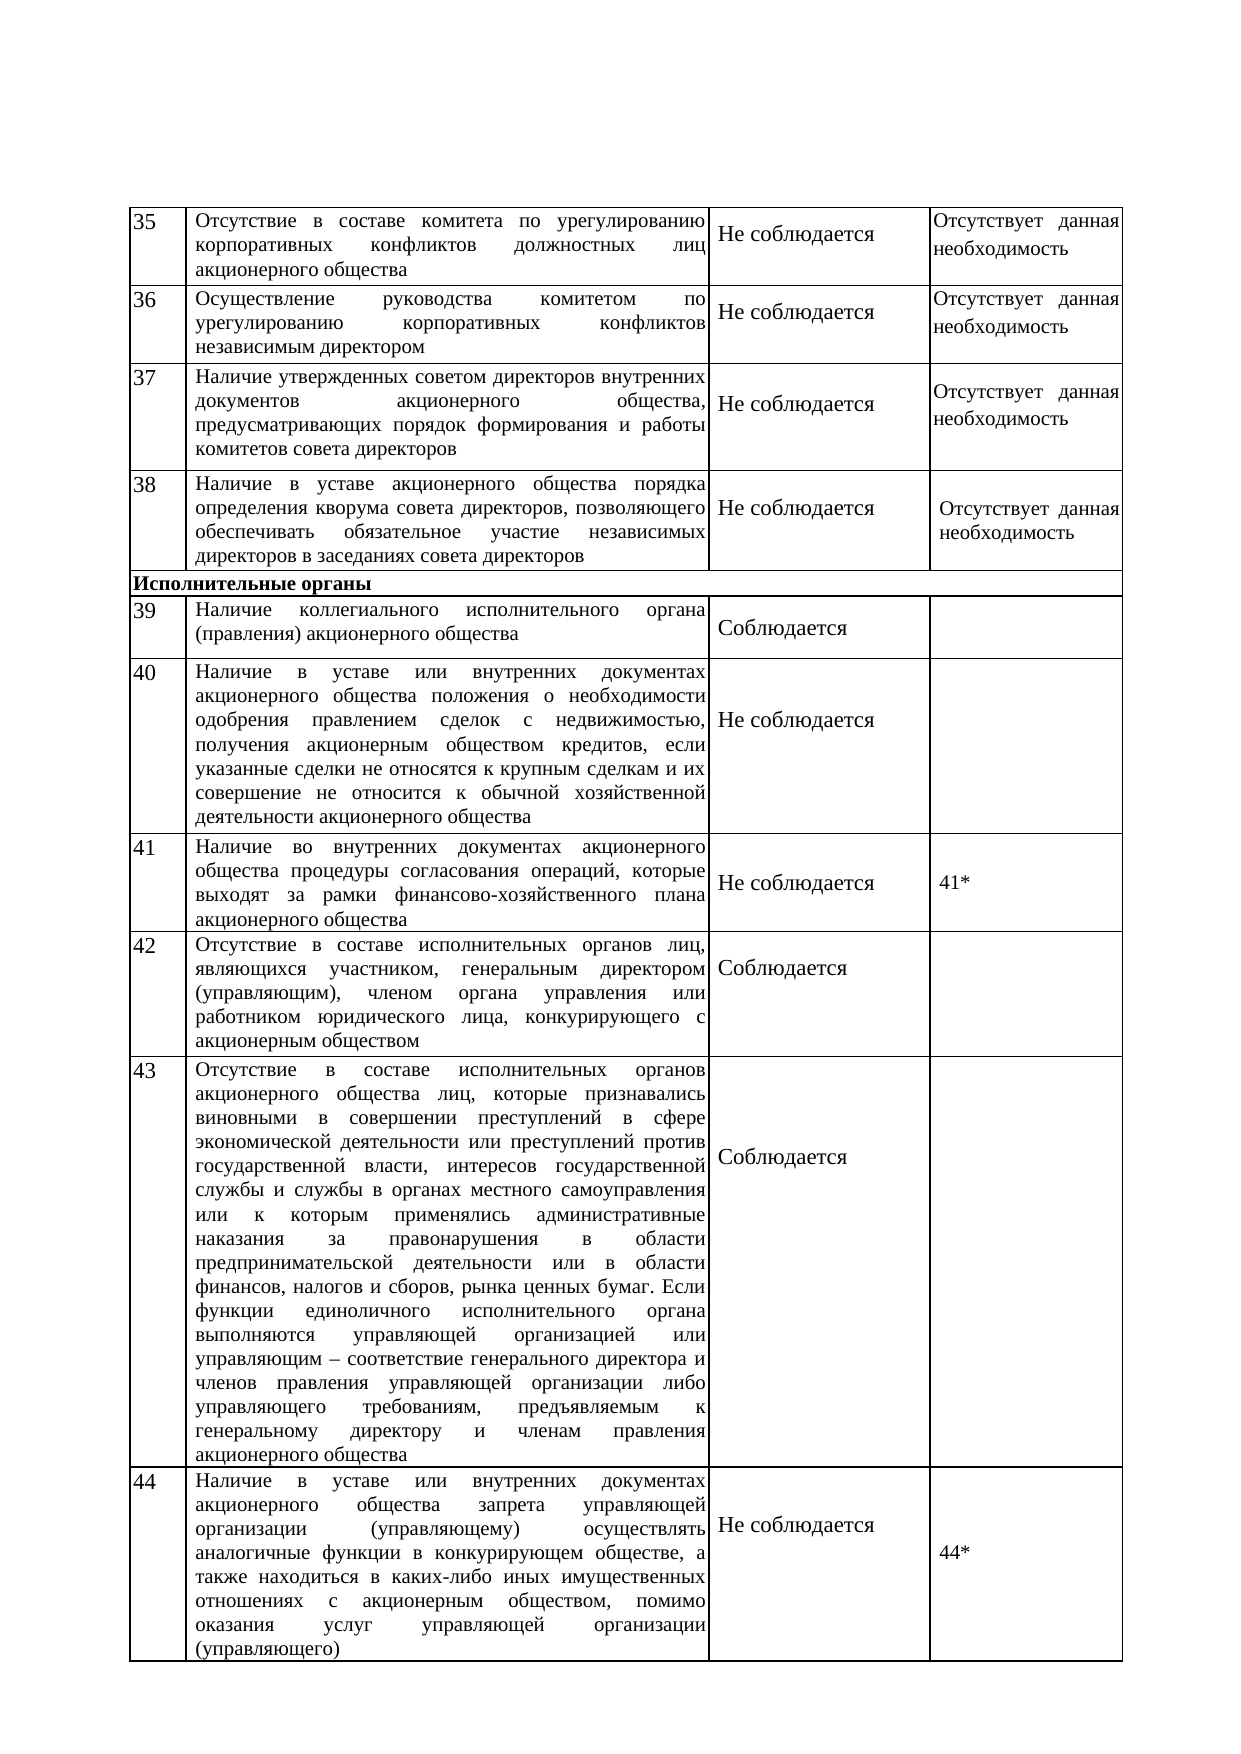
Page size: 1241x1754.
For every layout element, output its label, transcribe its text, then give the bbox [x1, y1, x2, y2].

table_cell 36 [131, 286, 185, 363]
table_cell 43 [131, 1057, 185, 1466]
table_cell Отсутствует данная необходимость [931, 471, 1122, 569]
table_cell Исполнительные органы [131, 571, 1122, 595]
table_cell Отсутствие в составе комитета по урегулированию корпоративных конфликтов должностных лиц акционерного общества [187, 208, 708, 285]
table_cell Наличие коллегиального исполнительного органа (правления) акционерного общества [187, 597, 708, 658]
table_cell [931, 659, 1122, 833]
table_cell 39 [131, 597, 185, 658]
table_cell 38 [131, 471, 185, 569]
table_cell Отсутствует данная необходимость [931, 286, 1122, 363]
table_cell Не соблюдается [710, 208, 929, 285]
table_cell 41* [931, 834, 1122, 931]
table_cell Отсутствует данная необходимость [931, 364, 1122, 469]
table_cell Отсутствие в составе исполнительных органов лиц, являющихся участником, генеральным директором (управляющим), членом органа управления или работником юридического лица, конкурирующего с акционерным обществом [187, 932, 708, 1056]
table_cell Не соблюдается [710, 471, 929, 569]
table_cell Соблюдается [710, 932, 929, 1056]
table_cell Наличие в уставе или внутренних документах акционерного общества положения о необходимости одобрения правлением сделок с недвижимостью, получения акционерным обществом кредитов, если указанные сделки не относятся к крупным сделкам и их совершение не относится к обычной хозяйственной деятельности акционерного общества [187, 659, 708, 833]
table_cell [931, 597, 1122, 658]
table_cell Соблюдается [710, 597, 929, 658]
table_cell Наличие во внутренних документах акционерного общества процедуры согласования операций, которые выходят за рамки финансово-хозяйственного плана акционерного общества [187, 834, 708, 931]
table_cell 41 [131, 834, 185, 931]
table_cell [931, 932, 1122, 1056]
table_cell Соблюдается [710, 1057, 929, 1466]
table_cell 35 [131, 208, 185, 285]
table_cell Не соблюдается [710, 1468, 929, 1660]
table_cell Наличие в уставе или внутренних документах акционерного общества запрета управляющей организации (управляющему) осуществлять аналогичные функции в конкурирующем обществе, а также находиться в каких-либо иных имущественных отношениях с акционерным обществом, помимо оказания услуг управляющей организации (управляющего) [187, 1468, 708, 1660]
table_cell Не соблюдается [710, 659, 929, 833]
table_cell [931, 208, 1122, 285]
table_cell Отсутствие в составе исполнительных органов акционерного общества лиц, которые признавались виновными в совершении преступлений в сфере экономической деятельности или преступлений против государственной власти, интересов государственной службы и службы в органах местного самоуправления или к которым применялись административные наказания за правонарушения в области предпринимательской деятельности или в области финансов, налогов и сборов, рынка ценных бумаг. Если функции единоличного исполнительного органа выполняются управляющей организацией или управляющим – соответствие генерального директора и членов правления управляющей организации либо управляющего требованиям, предъявляемым к генеральному директору и членам правления акционерного общества [187, 1057, 708, 1466]
table_cell Не соблюдается [710, 364, 929, 469]
table_cell 37 [131, 364, 185, 469]
table_cell Не соблюдается [710, 834, 929, 931]
table_cell 40 [131, 659, 185, 833]
table_cell [931, 1057, 1122, 1466]
table_cell 44 [131, 1468, 185, 1660]
table_cell 42 [131, 932, 185, 1056]
table_cell Не соблюдается [710, 286, 929, 363]
table_cell Наличие в уставе акционерного общества порядка определения кворума совета директоров, позволяющего обеспечивать обязательное участие независимых директоров в заседаниях совета директоров [187, 471, 708, 569]
table_cell 44* [931, 1468, 1122, 1660]
table_cell Наличие утвержденных советом директоров внутренних документов акционерного общества, предусматривающих порядок формирования и работы комитетов совета директоров [187, 364, 708, 469]
table_cell Осуществление руководства комитетом по урегулированию корпоративных конфликтов независимым директором [187, 286, 708, 363]
